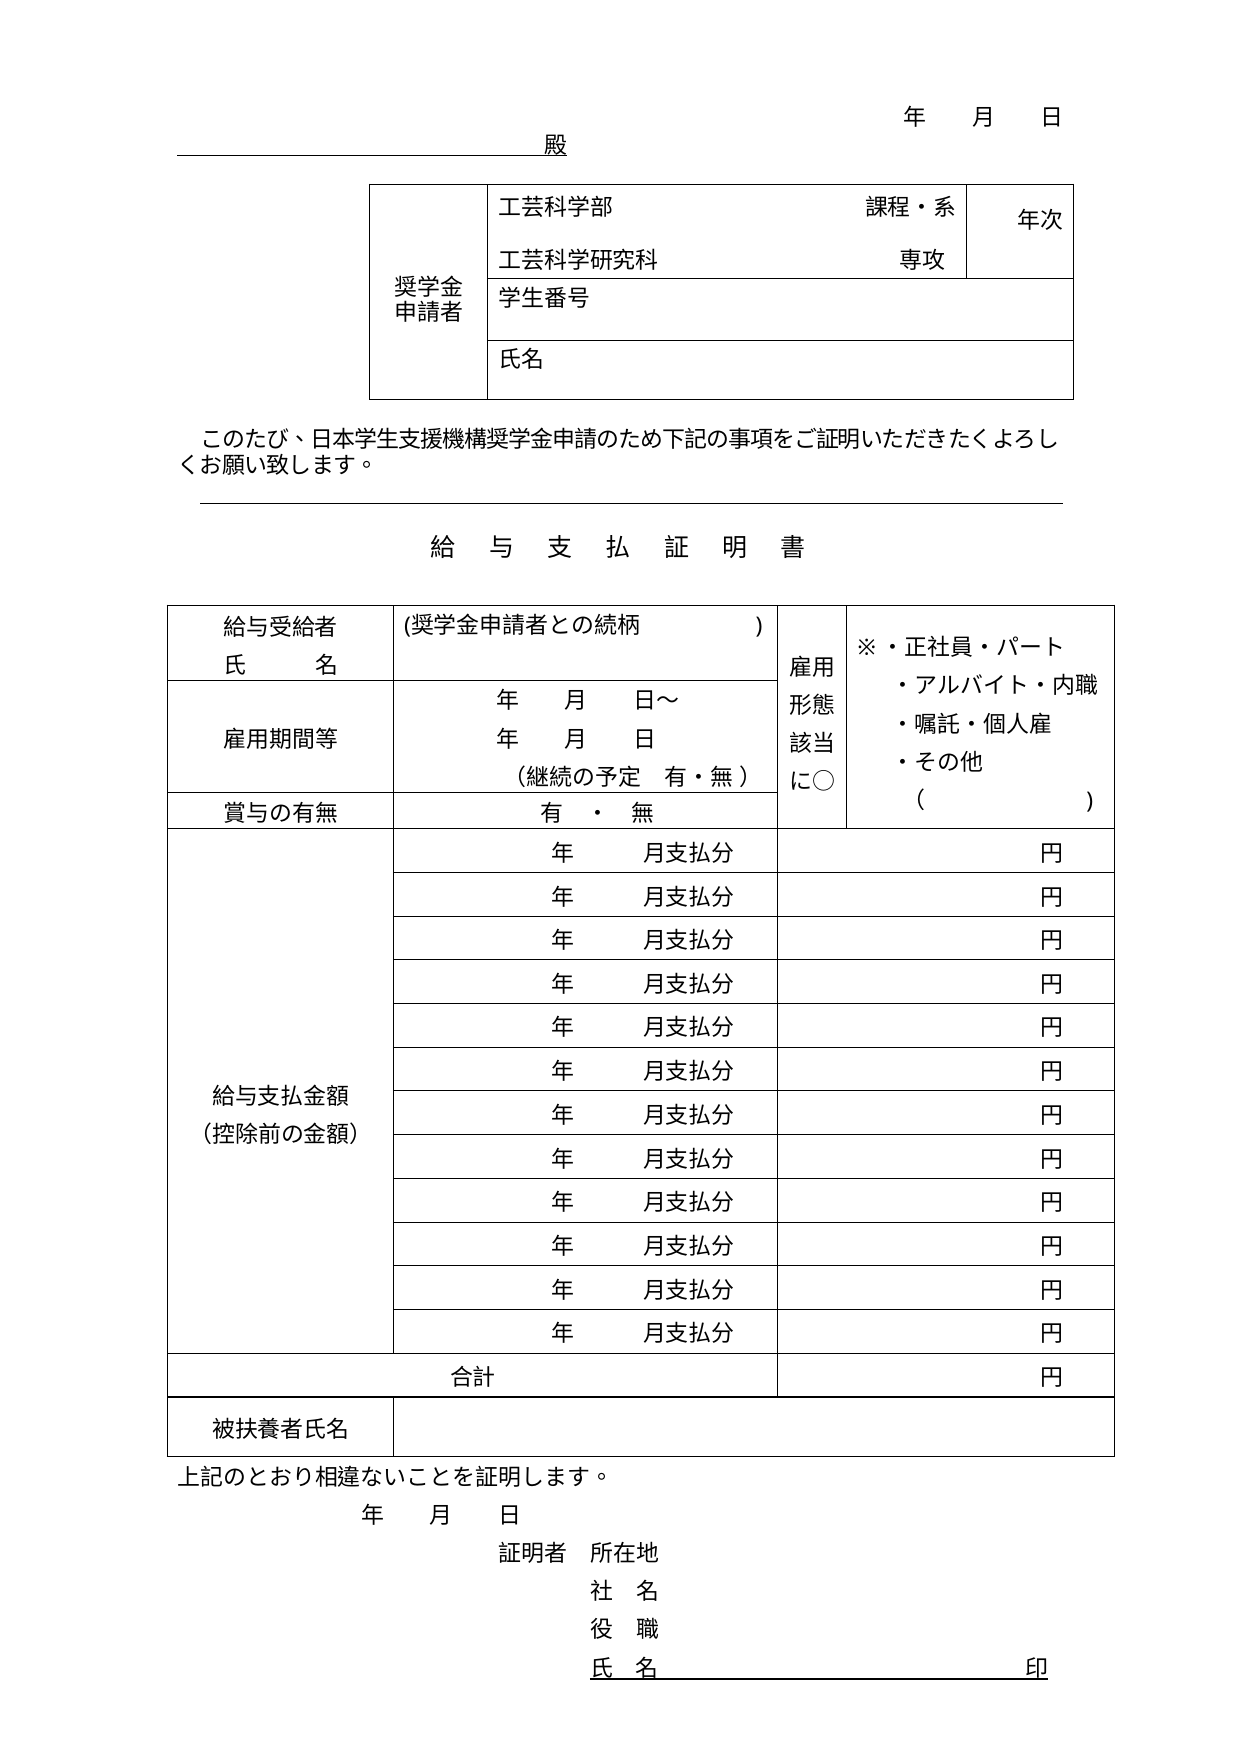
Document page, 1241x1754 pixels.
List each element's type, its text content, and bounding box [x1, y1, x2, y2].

table_cell 年 月支払分 [394, 1266, 777, 1309]
table_cell 年 月支払分 [394, 1179, 777, 1222]
table_cell 年 月 日～ 年 月 日 （継続の予定 有・無 ） [394, 681, 777, 792]
table_cell 賞与の有無 [168, 793, 393, 828]
text このたび、日本学生支援機構奨学金申請のため下記の事項をご証明いただきたくよろしくお願い致します。 [177, 427, 1063, 480]
table_cell 円 [778, 1004, 1114, 1047]
table_cell 年 月支払分 [394, 1310, 777, 1352]
table_cell 氏名 [488, 341, 1073, 399]
text 年 月 日 [361, 1499, 1128, 1530]
text 上記のとおり相違ないことを証明します。 [177, 1461, 1128, 1492]
table_cell 年 月支払分 [394, 1091, 777, 1134]
table_cell 年 月支払分 [394, 1048, 777, 1090]
text 給 与 支 払 証 明 書 [154, 530, 1082, 564]
table_cell 給与支払金額 （控除前の金額） [168, 829, 393, 1352]
table_cell 円 [778, 1091, 1114, 1134]
table_cell 円 [778, 917, 1114, 959]
table_cell 円 [778, 1354, 1114, 1396]
table_cell 雇用期間等 [168, 681, 393, 792]
table_cell 円 [778, 1135, 1114, 1178]
table_cell 年 月支払分 [394, 1223, 777, 1265]
table_cell 年 月支払分 [394, 1135, 777, 1178]
table_cell 合計 [168, 1354, 777, 1396]
text 氏 名 印 [590, 1651, 1128, 1683]
table_cell 年 月支払分 [394, 873, 777, 916]
table_cell 年 月支払分 [394, 917, 777, 959]
table_header 工芸科学部 課程・系 工芸科学研究科 専攻 [488, 185, 966, 278]
table_cell 円 [778, 1310, 1114, 1352]
table_cell 年 月支払分 [394, 829, 777, 872]
table_cell 年 月支払分 [394, 960, 777, 1003]
table_header ※ ・正社員・パート ・アルバイト・内職 ・嘱託・個人雇 ・その他 （ ) [847, 606, 1114, 828]
table_cell 円 [778, 1266, 1114, 1309]
table_cell 円 [778, 829, 1114, 872]
table_cell [394, 1398, 1114, 1456]
table_cell 円 [778, 1048, 1114, 1090]
table_header 年次 [967, 185, 1073, 278]
table_header 雇用形態該当に○ [778, 606, 846, 828]
table_header 給与受給者 氏 名 [168, 606, 393, 680]
table_cell 円 [778, 873, 1114, 916]
text 役 職 [154, 1613, 659, 1644]
table_cell 有 ・ 無 [394, 793, 777, 828]
text 年 月 日 [154, 104, 1063, 131]
table_header (奨学金申請者との続柄 ) [394, 606, 777, 680]
text 証明者 所在地 [154, 1537, 659, 1568]
text 社 名 [154, 1575, 659, 1606]
text 殿 [177, 131, 1128, 158]
table_cell 年 月支払分 [394, 1004, 777, 1047]
table_cell 円 [778, 960, 1114, 1003]
table_cell 円 [778, 1179, 1114, 1222]
table_header 奨学金申請者 [370, 185, 487, 399]
table_cell 被扶養者氏名 [168, 1398, 393, 1456]
table_cell 円 [778, 1223, 1114, 1265]
table_cell 学生番号 [488, 279, 1073, 340]
